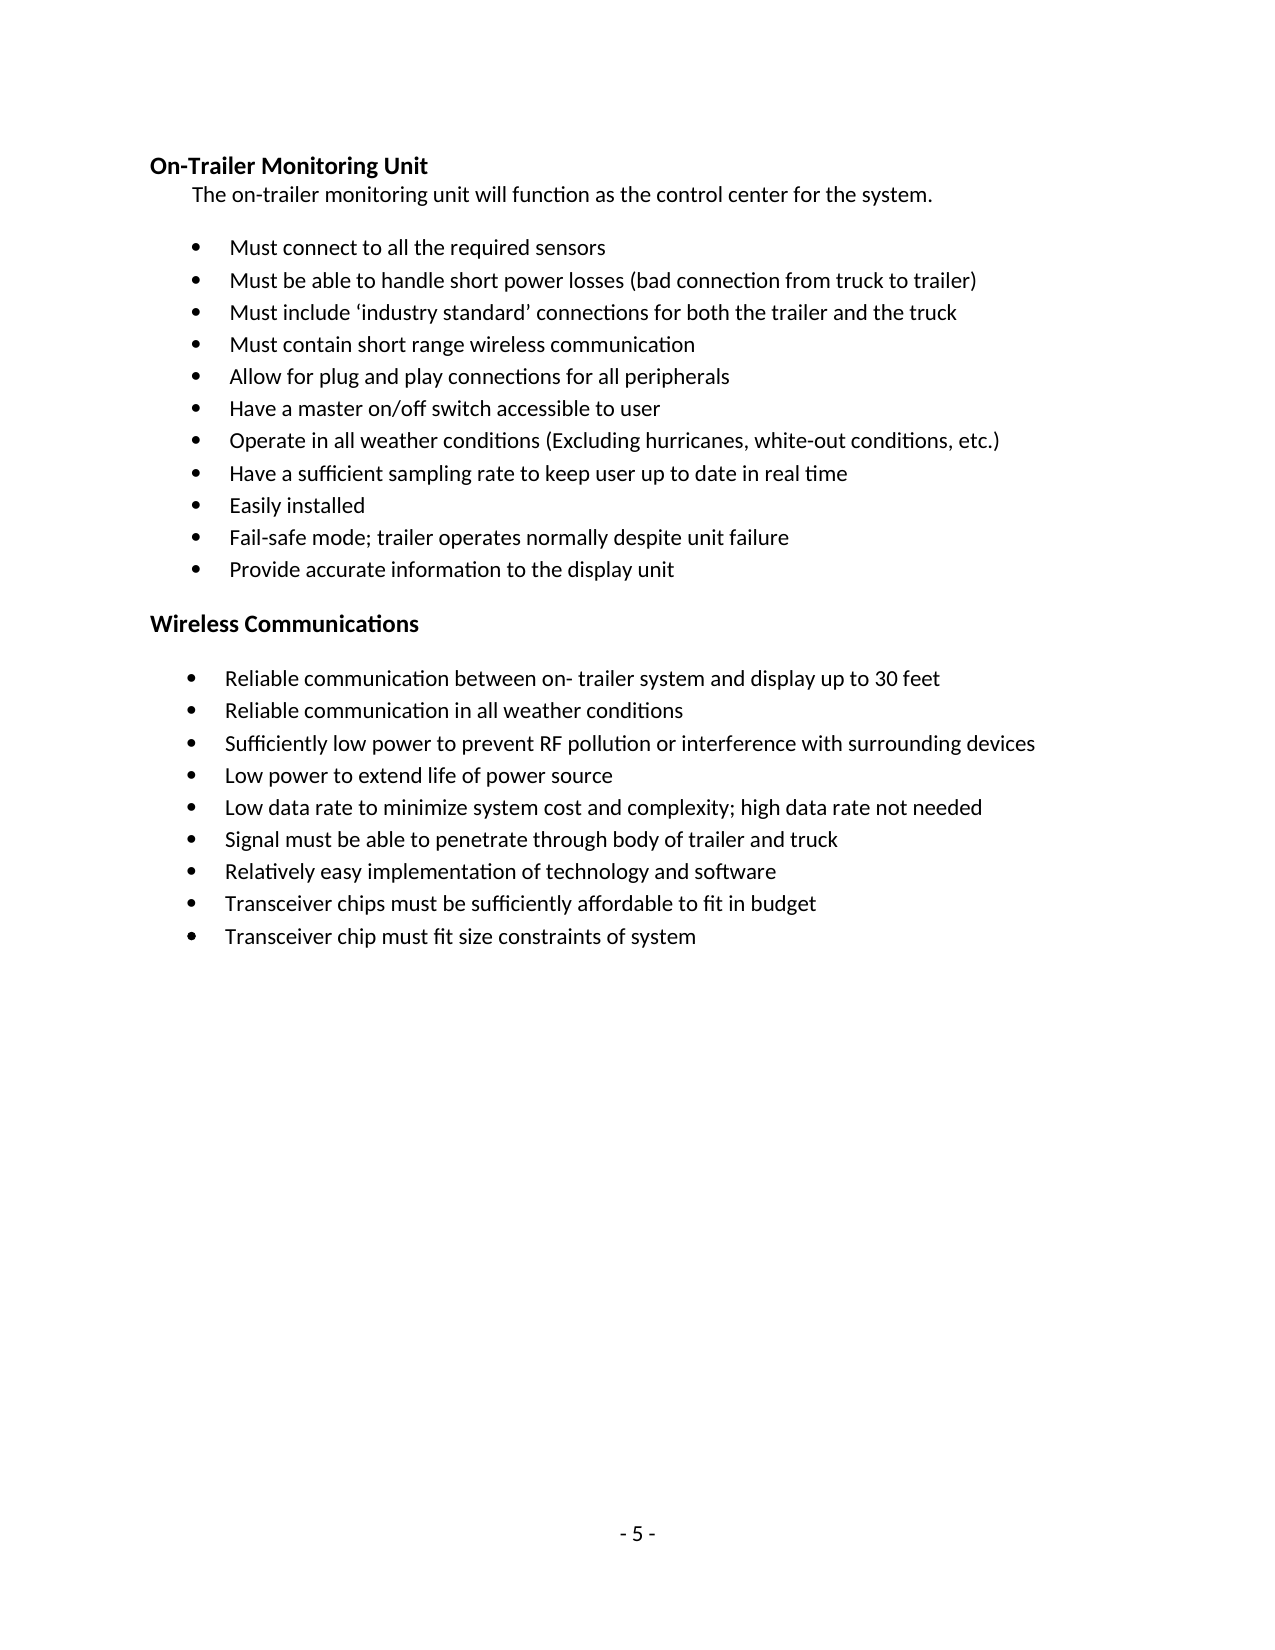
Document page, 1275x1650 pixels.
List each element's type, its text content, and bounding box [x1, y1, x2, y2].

list Have a sufficient sampling rate to keep user up to date in real time [192, 459, 1125, 487]
list Fail-safe mode; trailer operates normally despite unit failure [192, 523, 1125, 551]
list Must contain short range wireless communication [192, 330, 1125, 358]
list Low power to extend life of power source [187, 761, 1125, 789]
list Signal must be able to penetrate through body of trailer and truck [187, 825, 1125, 853]
list Reliable communication between on- trailer system and display up to 30 feet [187, 664, 1125, 692]
list Operate in all weather conditions (Excluding hurricanes, white-out conditions, etc.) [192, 427, 1125, 455]
list Relatively easy implementation of technology and software [187, 857, 1125, 885]
list Provide accurate information to the display unit [192, 555, 1125, 583]
list Allow for plug and play connections for all peripherals [192, 362, 1125, 390]
text The on-trailer monitoring unit will function as the control center for the system. [150, 181, 1125, 208]
list Must connect to all the required sensors [192, 233, 1125, 262]
list Must include ‘industry standard’ connections for both the trailer and the truck [192, 298, 1125, 326]
list Reliable communication in all weather conditions [187, 696, 1125, 724]
text Wireless Communications [150, 608, 1125, 639]
list Transceiver chip must fit size constraints of system [187, 922, 1125, 950]
list Easily installed [192, 491, 1125, 519]
list Have a master on/off switch accessible to user [192, 394, 1125, 422]
list Low data rate to minimize system cost and complexity; high data rate not needed [187, 793, 1125, 821]
list Sufficiently low power to prevent RF pollution or interference with surrounding devices [187, 729, 1125, 757]
list Transceiver chips must be sufficiently affordable to fit in budget [187, 889, 1125, 918]
list Must be able to handle short power losses (bad connection from truck to trailer) [192, 266, 1125, 294]
text On-Trailer Monitoring Unit [150, 150, 1125, 181]
